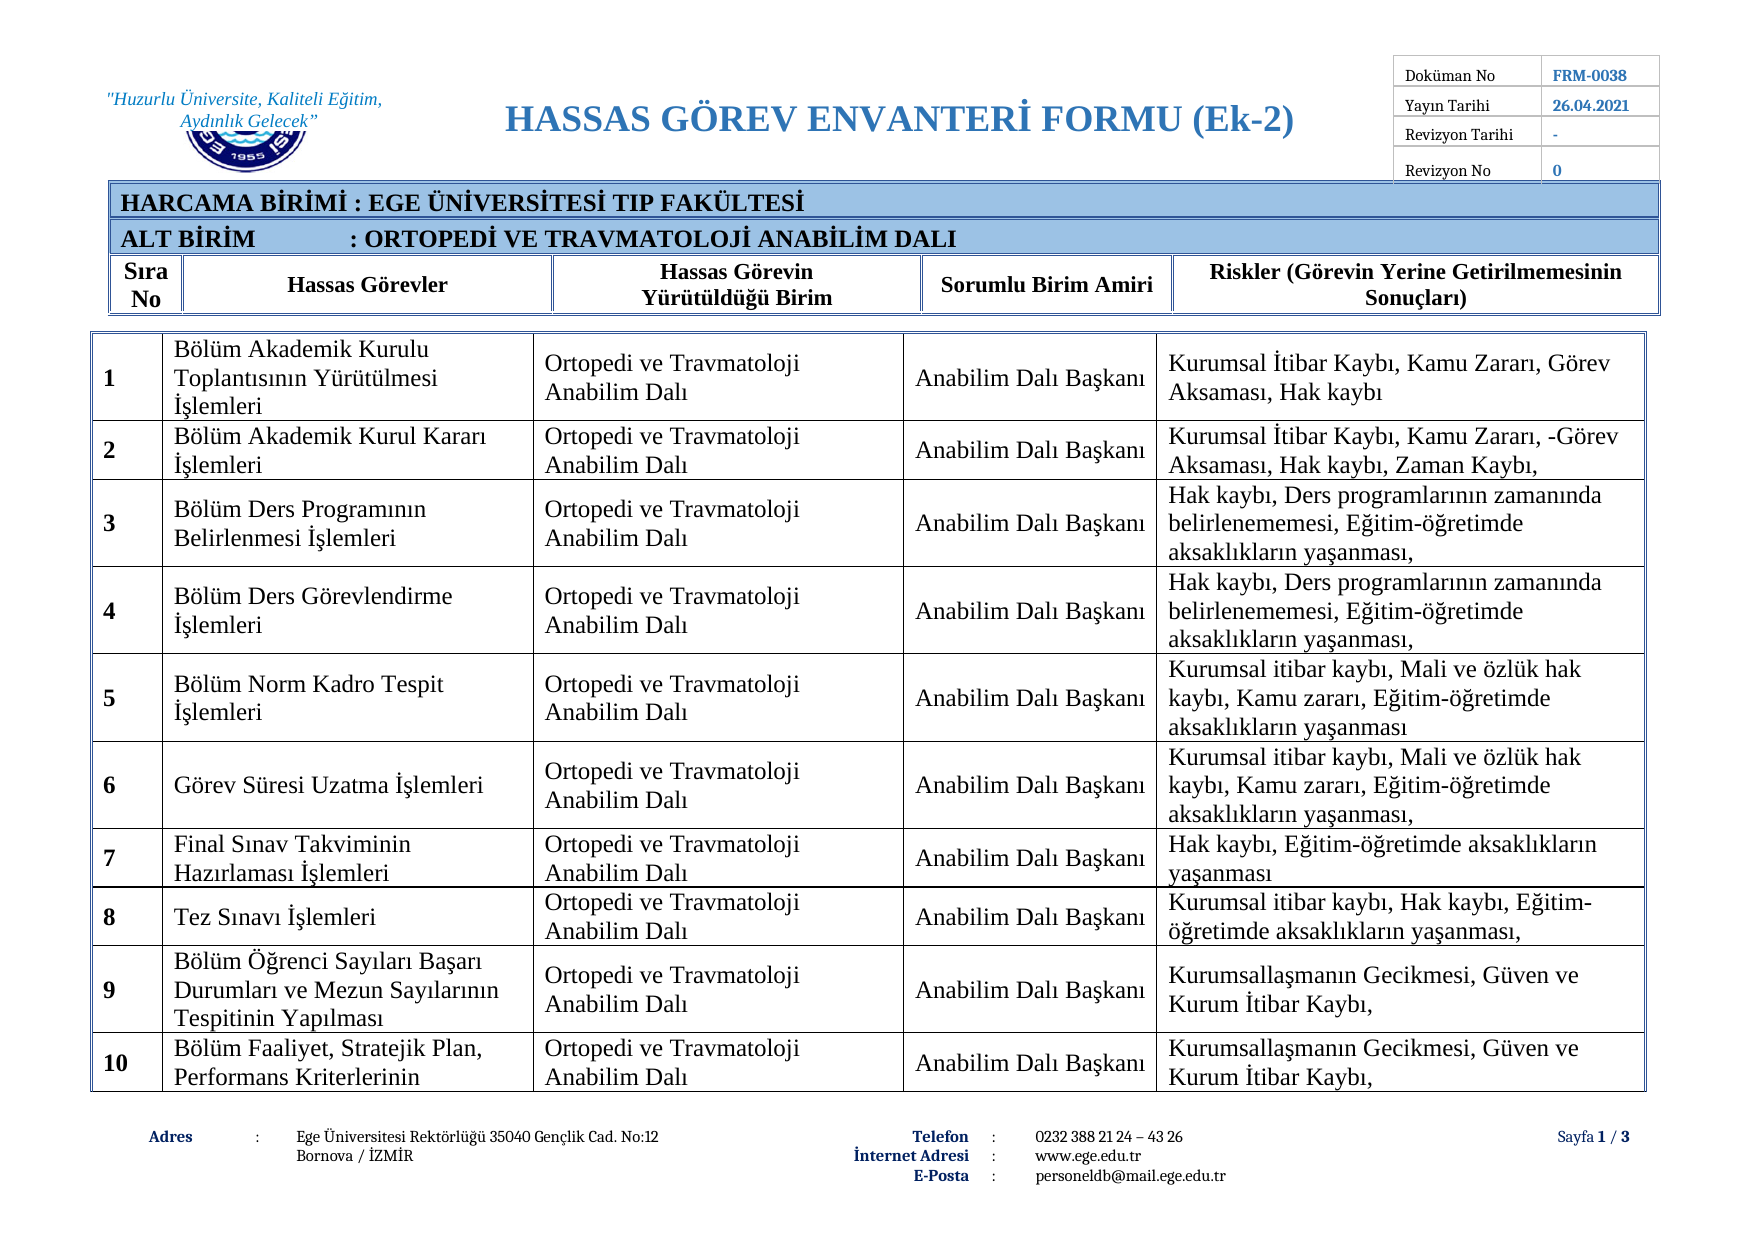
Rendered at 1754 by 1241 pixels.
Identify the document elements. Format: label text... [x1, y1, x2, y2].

table_cell 3 [93, 480, 162, 566]
table_cell Ortopedi ve Travmatoloji Anabilim Dalı [534, 829, 903, 886]
table_header 1 [93, 334, 162, 420]
table_cell Kurumsal itibar kaybı, Hak kaybı, Eğitim-öğretimde aksaklıkların yaşanması, [1157, 888, 1644, 945]
table_cell Kurumsal itibar kaybı, Mali ve özlük hak kaybı, Kamu zararı, Eğitim-öğretimde aksaklıkların yaşanması, [1157, 742, 1644, 828]
table_cell Anabilim Dalı Başkanı [904, 888, 1156, 945]
table_cell Ortopedi ve Travmatoloji Anabilim Dalı [534, 654, 903, 741]
table_cell Kurumsallaşmanın Gecikmesi, Güven ve Kurum İtibar Kaybı, [1157, 946, 1644, 1032]
table_cell Anabilim Dalı Başkanı [904, 421, 1156, 479]
table_cell Görev Süresi Uzatma İşlemleri [163, 742, 533, 828]
table_cell Kurumsal İtibar Kaybı, Kamu Zararı, -Görev Aksaması, Hak kaybı, Zaman Kaybı, [1157, 421, 1644, 479]
table_cell 8 [93, 888, 162, 945]
table_cell Bölüm Akademik Kurul Kararı İşlemleri [163, 421, 533, 479]
table_cell Bölüm Ders Programının Belirlenmesi İşlemleri [163, 480, 533, 566]
table_cell Anabilim Dalı Başkanı [904, 480, 1156, 566]
table_cell Anabilim Dalı Başkanı [904, 829, 1156, 886]
table_cell Hak kaybı, Ders programlarının zamanında belirlenememesi, Eğitim-öğretimde aksaklıkların yaşanması, [1157, 567, 1644, 653]
table_cell Bölüm Ders Görevlendirme İşlemleri [163, 567, 533, 653]
table_cell 7 [93, 829, 162, 886]
table_cell Anabilim Dalı Başkanı [904, 946, 1156, 1032]
table_cell Hak kaybı, Ders programlarının zamanında belirlenememesi, Eğitim-öğretimde aksaklıkların yaşanması, [1157, 480, 1644, 566]
table_cell Ortopedi ve Travmatoloji Anabilim Dalı [534, 888, 903, 945]
table_cell Kurumsal itibar kaybı, Mali ve özlük hak kaybı, Kamu zararı, Eğitim-öğretimde aksaklıkların yaşanması [1157, 654, 1644, 741]
table_cell Hak kaybı, Eğitim-öğretimde aksaklıkların yaşanması [1157, 829, 1644, 886]
table_cell Ortopedi ve Travmatoloji Anabilim Dalı [534, 567, 903, 653]
table_cell Ortopedi ve Travmatoloji Anabilim Dalı [534, 946, 903, 1032]
table_cell Bölüm Norm Kadro Tespit İşlemleri [163, 654, 533, 741]
table_cell Anabilim Dalı Başkanı [904, 742, 1156, 828]
table_cell Ortopedi ve Travmatoloji Anabilim Dalı [534, 742, 903, 828]
table_cell 2 [93, 421, 162, 479]
table_header Bölüm Akademik Kurulu Toplantısının Yürütülmesi İşlemleri [163, 334, 533, 420]
table_cell Anabilim Dalı Başkanı [904, 1033, 1156, 1091]
table_cell Kurumsallaşmanın Gecikmesi, Güven ve Kurum İtibar Kaybı, [1157, 1033, 1644, 1091]
table_cell Final Sınav Takviminin Hazırlaması İşlemleri [163, 829, 533, 886]
table_cell 10 [93, 1033, 162, 1091]
table_cell 9 [93, 946, 162, 1032]
table_header Anabilim Dalı Başkanı [904, 334, 1156, 420]
table_cell 6 [93, 742, 162, 828]
table_cell Ortopedi ve Travmatoloji Anabilim Dalı [534, 480, 903, 566]
table_cell Bölüm Faaliyet, Stratejik Plan, Performans Kriterlerinin Hazırlanması İşlemleri [163, 1033, 533, 1091]
table_header Kurumsal İtibar Kaybı, Kamu Zararı, Görev Aksaması, Hak kaybı [1157, 334, 1644, 420]
table_cell 5 [93, 654, 162, 741]
table_header Ortopedi ve Travmatoloji Anabilim Dalı [534, 334, 903, 420]
table_cell Ortopedi ve Travmatoloji Anabilim Dalı [534, 1033, 903, 1091]
table_cell Anabilim Dalı Başkanı [904, 654, 1156, 741]
table_cell Anabilim Dalı Başkanı [904, 567, 1156, 653]
table_cell Bölüm Öğrenci Sayıları Başarı Durumları ve Mezun Sayılarının Tespitinin Yapılması [163, 946, 533, 1032]
picture [169, 131, 322, 180]
table_cell Tez Sınavı İşlemleri [163, 888, 533, 945]
table_cell Ortopedi ve Travmatoloji Anabilim Dalı [534, 421, 903, 479]
table_cell 4 [93, 567, 162, 653]
